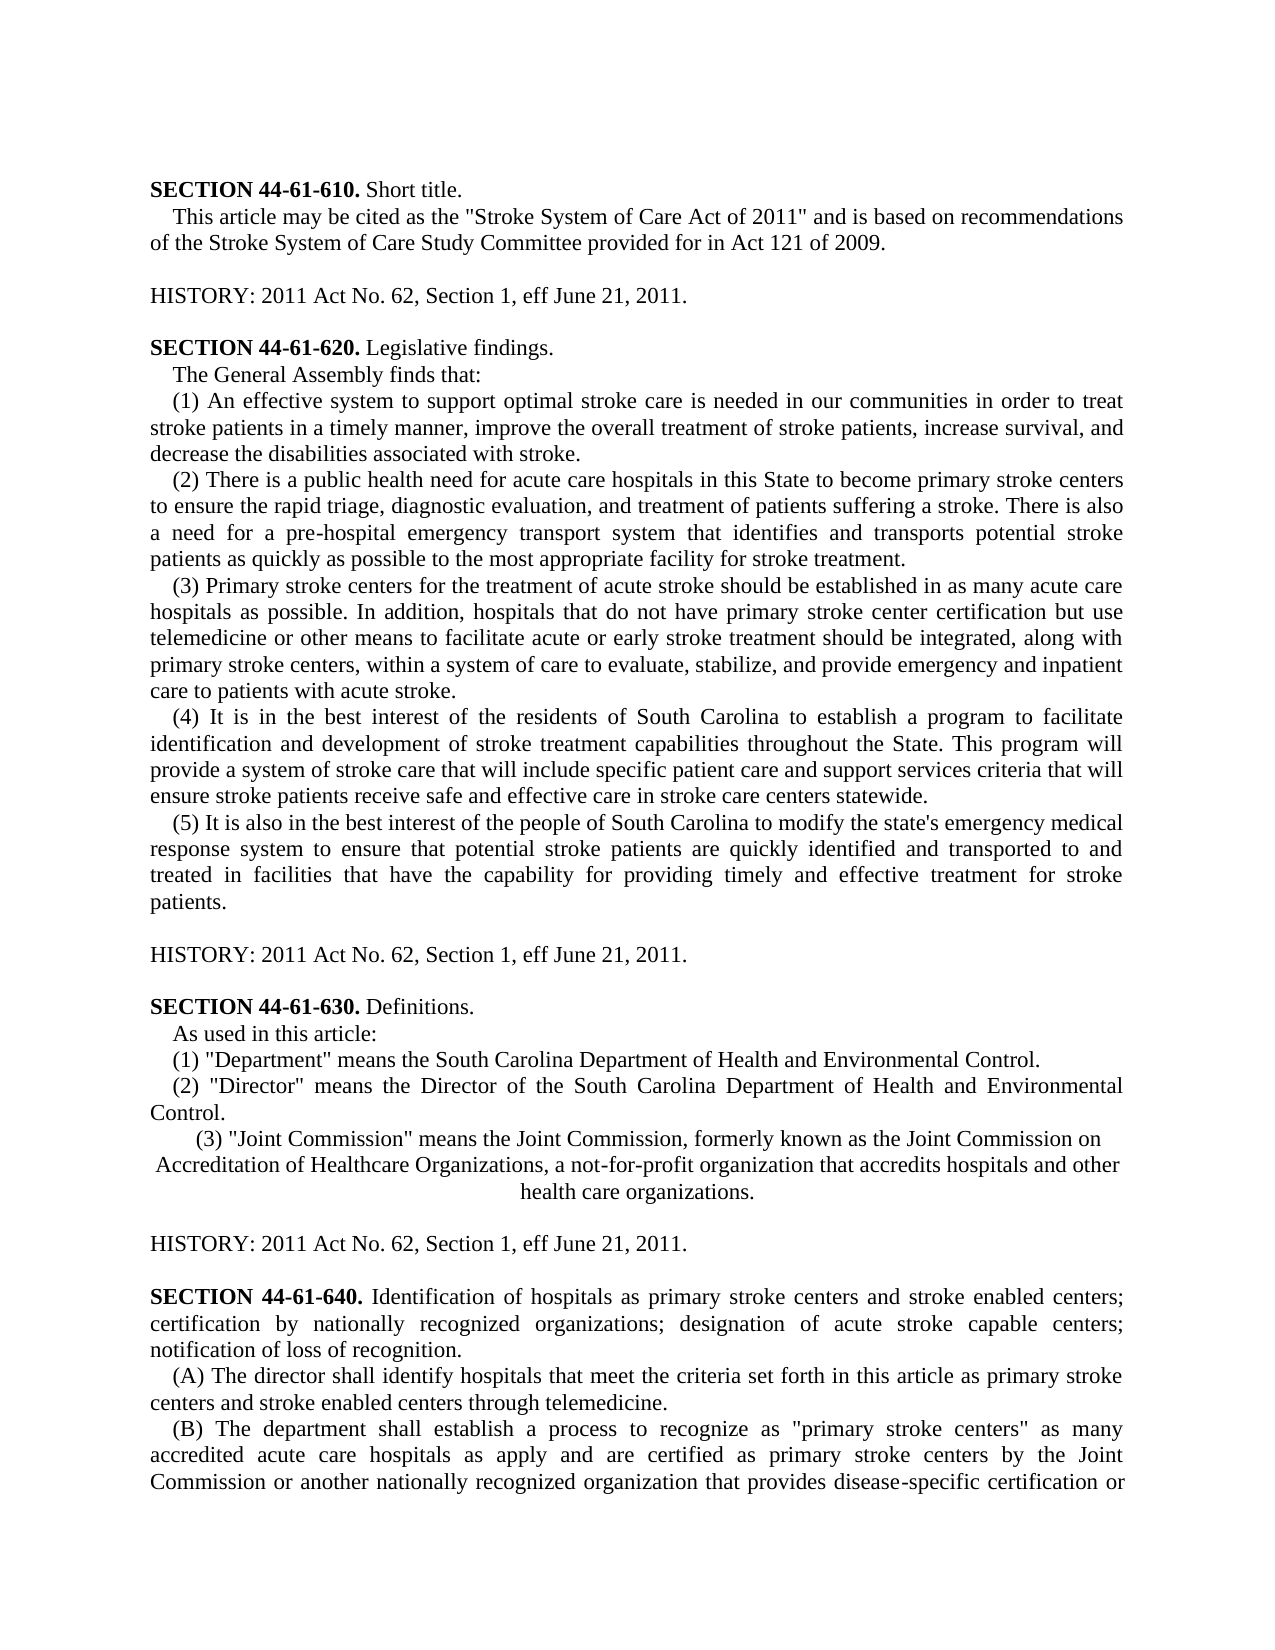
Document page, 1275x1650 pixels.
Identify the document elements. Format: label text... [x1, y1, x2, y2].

text As used in this article: [150, 1020, 1125, 1046]
text SECTION 44-61-610. Short title. [150, 176, 1125, 203]
text This article may be cited as the "Stroke System of Care Act of 2011" and is based on recommendations of the Stroke System of Care Study Committee provided for in Act 121 of 2009. [150, 203, 1125, 255]
text (3) Primary stroke centers for the treatment of acute stroke should be established in as many acute care hospitals as possible. In addition, hospitals that do not have primary stroke center certification but use telemedicine or other means to facilitate acute or early stroke treatment should be integrated, along with primary stroke centers, within a system of care to evaluate, stabilize, and provide emergency and inpatient care to patients with acute stroke. [150, 572, 1125, 703]
text (2) There is a public health need for acute care hospitals in this State to become primary stroke centers to ensure the rapid triage, diagnostic evaluation, and treatment of patients suffering a stroke. There is also a need for a pre-hospital emergency transport system that identifies and transports potential stroke patients as quickly as possible to the most appropriate facility for stroke treatment. [150, 466, 1125, 572]
text (1) An effective system to support optimal stroke care is needed in our communities in order to treat stroke patients in a timely manner, improve the overall treatment of stroke patients, increase survival, and decrease the disabilities associated with stroke. [150, 387, 1125, 466]
text (5) It is also in the best interest of the people of South Carolina to modify the state's emergency medical response system to ensure that potential stroke patients are quickly identified and transported to and treated in facilities that have the capability for providing timely and effective treatment for stroke patients. [150, 809, 1125, 914]
text (3) "Joint Commission" means the Joint Commission, formerly known as the Joint Commission on Accreditation of Healthcare Organizations, a not-for-profit organization that accredits hospitals and other health care organizations. [150, 1125, 1125, 1204]
text (4) It is in the best interest of the residents of South Carolina to establish a program to facilitate identification and development of stroke treatment capabilities throughout the State. This program will provide a system of stroke care that will include specific patient care and support services criteria that will ensure stroke patients receive safe and effective care in stroke care centers statewide. [150, 703, 1125, 809]
text (1) "Department" means the South Carolina Department of Health and Environmental Control. [150, 1046, 1125, 1072]
text HISTORY: 2011 Act No. 62, Section 1, eff June 21, 2011. [150, 282, 1125, 308]
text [150, 1415, 1125, 1494]
text SECTION 44-61-630. Definitions. [150, 993, 1125, 1020]
text SECTION 44-61-620. Legislative findings. [150, 334, 1125, 361]
text (A) The director shall identify hospitals that meet the criteria set forth in this article as primary stroke centers and stroke enabled centers through telemedicine. [150, 1362, 1125, 1415]
text (2) "Director" means the Director of the South Carolina Department of Health and Environmental Control. [150, 1072, 1125, 1125]
text The General Assembly finds that: [150, 361, 1125, 387]
text HISTORY: 2011 Act No. 62, Section 1, eff June 21, 2011. [150, 1231, 1125, 1257]
text SECTION 44-61-640. Identification of hospitals as primary stroke centers and stroke enabled centers; certification by nationally recognized organizations; designation of acute stroke capable centers; notification of loss of recognition. [150, 1283, 1125, 1362]
text HISTORY: 2011 Act No. 62, Section 1, eff June 21, 2011. [150, 941, 1125, 967]
